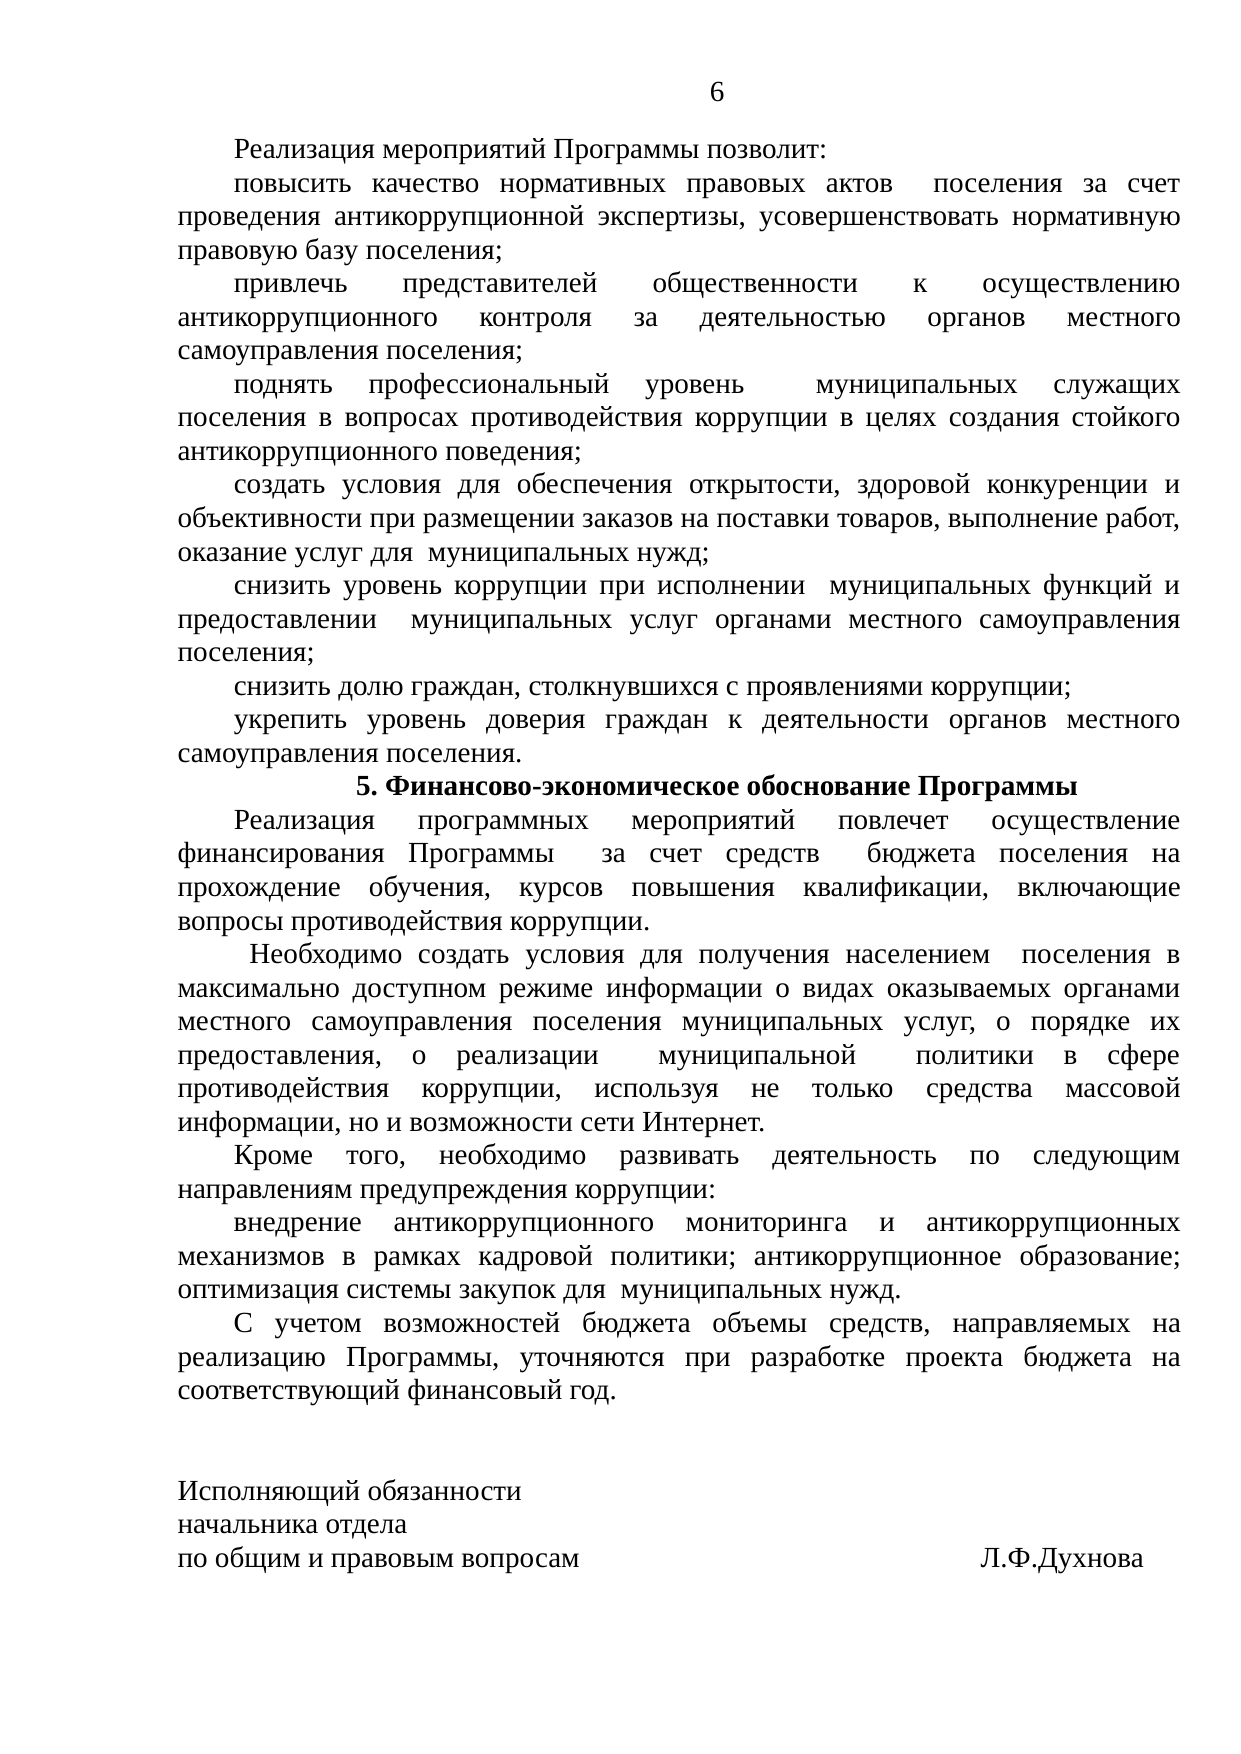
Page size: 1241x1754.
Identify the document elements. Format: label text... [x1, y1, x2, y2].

text Необходимо создать условия для получения населением поселения в максимально доступном режиме информации о видах оказываемых органами местного самоуправления поселения муниципальных услуг, о порядке их предоставления, о реализации муниципальной политики в сфере противодействия коррупции, используя не только средства массовой информации, но и возможности сети Интернет. [177, 936, 1181, 1137]
text привлечь представителей общественности к осуществлению антикоррупционного контроля за деятельностью органов местного самоуправления поселения; [177, 265, 1181, 366]
text снизить долю граждан, столкнувшихся с проявлениями коррупции; [177, 668, 1181, 701]
text Исполняющий обязанности [177, 1473, 1181, 1506]
text Кроме того, необходимо развивать деятельность по следующим направлениям предупреждения коррупции: [177, 1137, 1181, 1204]
text поднять профессиональный уровень муниципальных служащих поселения в вопросах противодействия коррупции в целях создания стойкого антикоррупционного поведения; [177, 366, 1181, 467]
text 5. Финансово-экономическое обоснование Программы [177, 768, 1181, 802]
text по общим и правовым вопросам Л.Ф.Духнова [177, 1540, 1181, 1573]
text Реализация мероприятий Программы позволит: [177, 131, 1181, 165]
text снизить уровень коррупции при исполнении муниципальных функций и предоставлении муниципальных услуг органами местного самоуправления поселения; [177, 567, 1181, 668]
text создать условия для обеспечения открытости, здоровой конкуренции и объективности при размещении заказов на поставки товаров, выполнение работ, оказание услуг для муниципальных нужд; [177, 467, 1181, 567]
text укрепить уровень доверия граждан к деятельности органов местного самоуправления поселения. [177, 701, 1181, 768]
text Реализация программных мероприятий повлечет осуществление финансирования Программы за счет средств бюджета поселения на прохождение обучения, курсов повышения квалификации, включающие вопросы противодействия коррупции. [177, 802, 1181, 936]
text С учетом возможностей бюджета объемы средств, направляемых на реализацию Программы, уточняются при разработке проекта бюджета на соответствующий финансовый год. [177, 1305, 1181, 1406]
text повысить качество нормативных правовых актов поселения за счет проведения антикоррупционной экспертизы, усовершенствовать нормативную правовую базу поселения; [177, 165, 1181, 265]
text внедрение антикоррупционного мониторинга и антикоррупционных механизмов в рамках кадровой политики; антикоррупционное образование; оптимизация системы закупок для муниципальных нужд. [177, 1204, 1181, 1305]
text начальника отдела [177, 1506, 1181, 1540]
